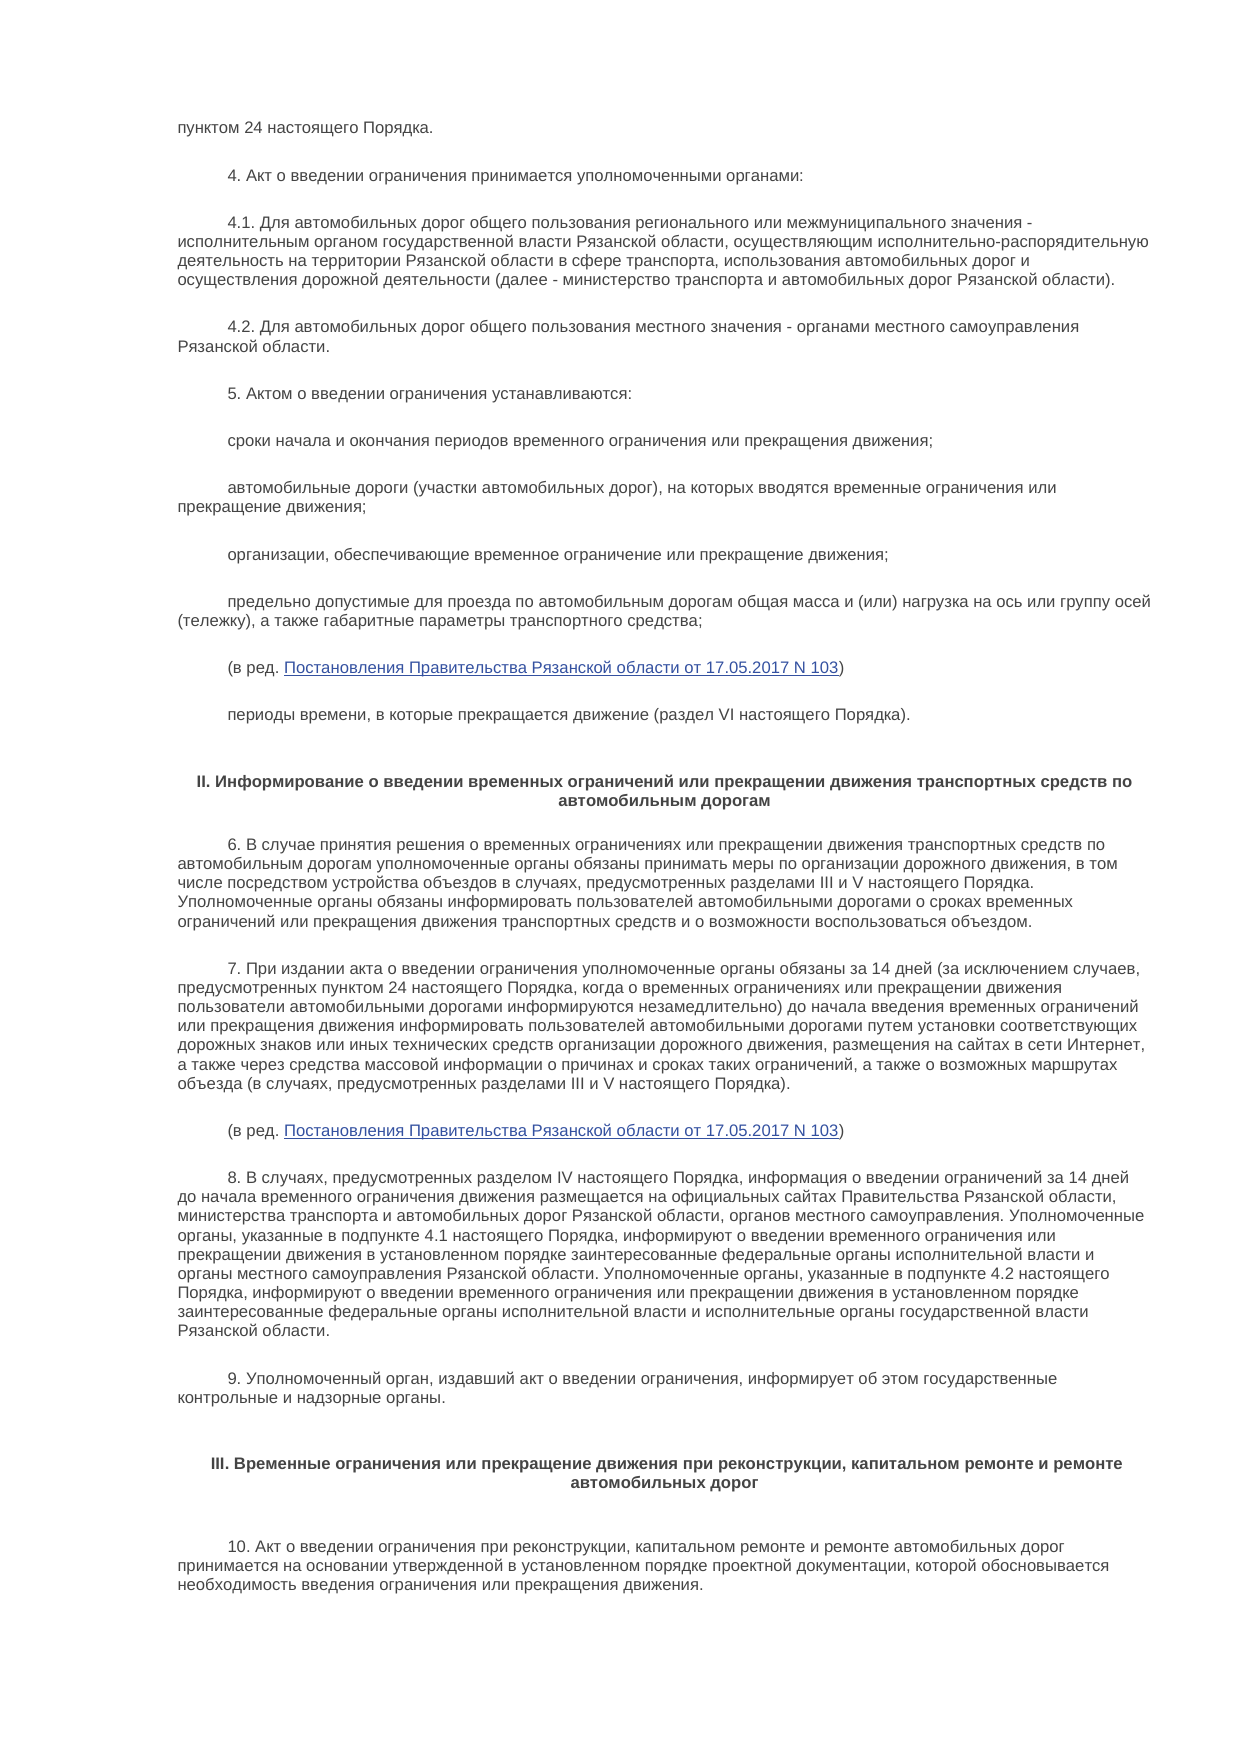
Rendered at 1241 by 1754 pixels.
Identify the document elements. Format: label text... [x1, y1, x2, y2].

text 5. Актом о введении ограничения устанавливаются: [177, 383, 1152, 431]
text организации, обеспечивающие временное ограничение или прекращение движения; [177, 544, 1152, 591]
text (в ред. Постановления Правительства Рязанской области от 17.05.2017 N 103) [177, 1121, 1152, 1168]
text 6. В случае принятия решения о временных ограничениях или прекращении движения транспортных средств по автомобильным дорогам уполномоченные органы обязаны принимать меры по организации дорожного движения, в том числе посредством устройства объездов в случаях, предусмотренных разделами III и V настоящего Порядка. Уполномоченные органы обязаны информировать пользователей автомобильными дорогами о сроках временных ограничений или прекращения движения транспортных средств и о возможности воспользоваться объездом. [177, 835, 1152, 958]
text II. Информирование о введении временных ограничений или прекращении движения транспортных средств по автомобильным дорогам [177, 752, 1152, 810]
text периоды времени, в которые прекращается движение (раздел VI настоящего Порядка). [177, 705, 1152, 752]
text III. Временные ограничения или прекращение движения при реконструкции, капитальном ремонте и ремонте автомобильных дорог [177, 1435, 1152, 1492]
text 10. Акт о введении ограничения при реконструкции, капитальном ремонте и ремонте автомобильных дорог принимается на основании утвержденной в установленном порядке проектной документации, которой обосновывается необходимость введения ограничения или прекращения движения. [177, 1536, 1152, 1622]
text предельно допустимые для проезда по автомобильным дорогам общая масса и (или) нагрузка на ось или группу осей (тележку), а также габаритные параметры транспортного средства; [177, 591, 1152, 658]
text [177, 118, 1152, 165]
text 4.2. Для автомобильных дорог общего пользования местного значения - органами местного самоуправления Рязанской области. [177, 317, 1152, 383]
text 7. При издании акта о введении ограничения уполномоченные органы обязаны за 14 дней (за исключением случаев, предусмотренных пунктом 24 настоящего Порядка, когда о временных ограничениях или прекращении движения пользователи автомобильными дорогами информируются незамедлительно) до начала введения временных ограничений или прекращения движения информировать пользователей автомобильными дорогами путем установки соответствующих дорожных знаков или иных технических средств организации дорожного движения, размещения на сайтах в сети Интернет, а также через средства массовой информации о причинах и сроках таких ограничений, а также о возможных маршрутах объезда (в случаях, предусмотренных разделами III и V настоящего Порядка). [177, 958, 1152, 1121]
text 4.1. Для автомобильных дорог общего пользования регионального или межмуниципального значения - исполнительным органом государственной власти Рязанской области, осуществляющим исполнительно-распорядительную деятельность на территории Рязанской области в сфере транспорта, использования автомобильных дорог и осуществления дорожной деятельности (далее - министерство транспорта и автомобильных дорог Рязанской области). [177, 212, 1152, 317]
text 4. Акт о введении ограничения принимается уполномоченными органами: [177, 165, 1152, 212]
text 9. Уполномоченный орган, издавший акт о введении ограничения, информирует об этом государственные контрольные и надзорные органы. [177, 1368, 1152, 1435]
text сроки начала и окончания периодов временного ограничения или прекращения движения; [177, 431, 1152, 478]
text автомобильные дороги (участки автомобильных дорог), на которых вводятся временные ограничения или прекращение движения; [177, 478, 1152, 544]
text (в ред. Постановления Правительства Рязанской области от 17.05.2017 N 103) [177, 658, 1152, 705]
text 8. В случаях, предусмотренных разделом IV настоящего Порядка, информация о введении ограничений за 14 дней до начала временного ограничения движения размещается на официальных сайтах Правительства Рязанской области, министерства транспорта и автомобильных дорог Рязанской области, органов местного самоуправления. Уполномоченные органы, указанные в подпункте 4.1 настоящего Порядка, информируют о введении временного ограничения или прекращении движения в установленном порядке заинтересованные федеральные органы исполнительной власти и органы местного самоуправления Рязанской области. Уполномоченные органы, указанные в подпункте 4.2 настоящего Порядка, информируют о введении временного ограничения или прекращении движения в установленном порядке заинтересованные федеральные органы исполнительной власти и исполнительные органы государственной власти Рязанской области. [177, 1168, 1152, 1368]
